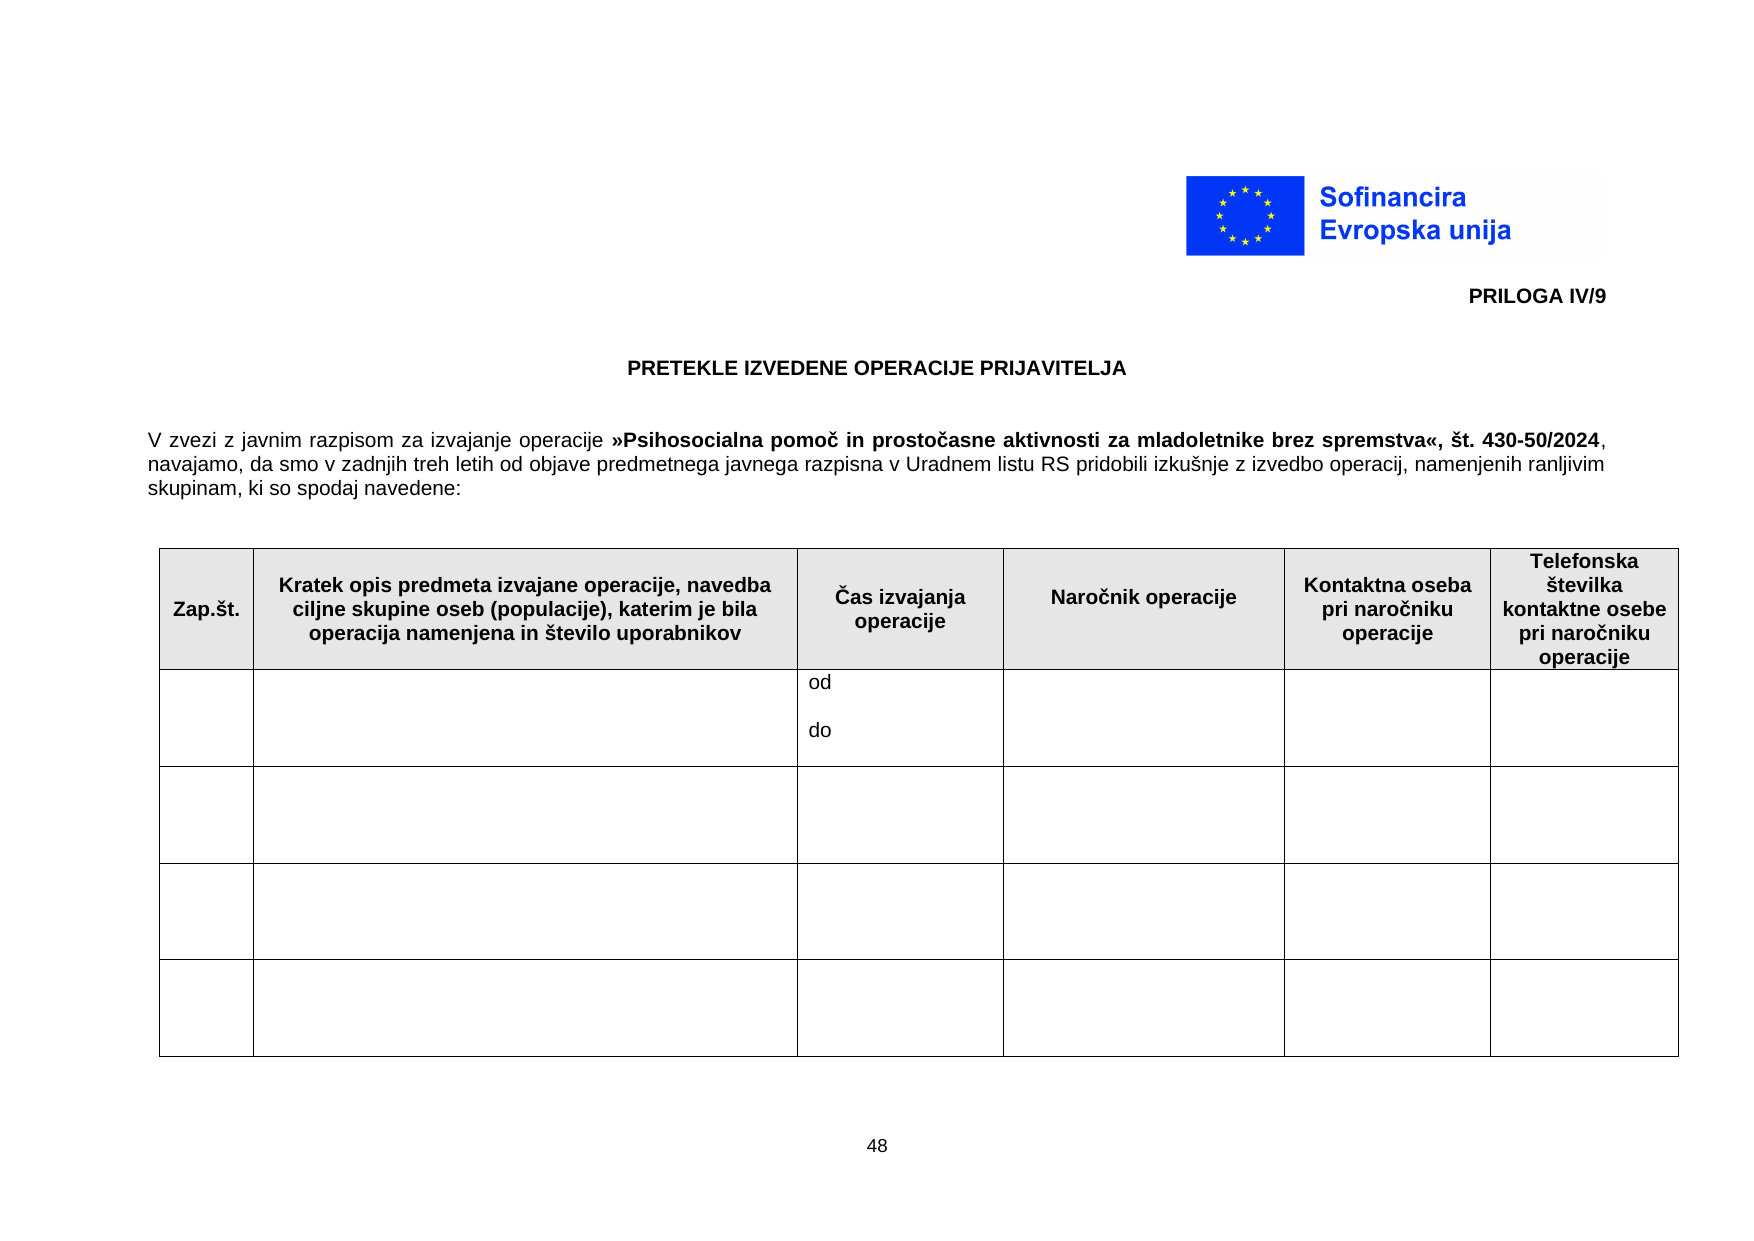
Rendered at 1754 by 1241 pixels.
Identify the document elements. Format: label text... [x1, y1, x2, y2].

table_cell [1491, 864, 1678, 959]
table_header Naročnik operacije [1004, 549, 1284, 669]
table_cell [1285, 960, 1490, 1056]
table_cell [1285, 767, 1490, 862]
table_header Kratek opis predmeta izvajane operacije, navedba ciljne skupine oseb (populacije), katerim je bila operacija namenjena in število uporabnikov [254, 549, 797, 669]
table_cell [1004, 960, 1284, 1056]
table_header Zap.št. [160, 549, 253, 669]
text PRETEKLE IZVEDENE OPERACIJE PRIJAVITELJA [148, 356, 1606, 380]
table_cell [1004, 670, 1284, 766]
table_cell [160, 670, 253, 766]
table_cell [1004, 767, 1284, 862]
table_cell [1491, 960, 1678, 1056]
table_header Kontaktna oseba pri naročniku operacije [1285, 549, 1490, 669]
table_cell [254, 670, 797, 766]
table_cell [254, 960, 797, 1056]
table_cell [1491, 767, 1678, 862]
picture [1182, 171, 1605, 261]
table_cell [1285, 864, 1490, 959]
table_cell [1491, 670, 1678, 766]
table_cell [254, 864, 797, 959]
table_cell [798, 960, 1003, 1056]
table_cell [160, 767, 253, 862]
table_cell [798, 864, 1003, 959]
text V zvezi z javnim razpisom za izvajanje operacije »Psihosocialna pomoč in prostočasne aktivnosti za mladoletnike brez spremstva«, št. 430-50/2024, navajamo, da smo v zadnjih treh letih od objave predmetnega javnega razpisna v Uradnem listu RS pridobili izkušnje z izvedbo operacij, namenjenih ranljivim skupinam, ki so spodaj navedene: [148, 428, 1606, 500]
table_cell [160, 864, 253, 959]
table_cell [160, 960, 253, 1056]
text PRILOGA IV/9 [148, 284, 1606, 308]
table_cell [1285, 670, 1490, 766]
table_cell [254, 767, 797, 862]
table_cell [1004, 864, 1284, 959]
table_header Telefonska številka kontaktne osebe pri naročniku operacije [1491, 549, 1678, 669]
table_header Čas izvajanja operacije [798, 549, 1003, 669]
table_cell [798, 767, 1003, 862]
table_cell od do [798, 670, 1003, 766]
